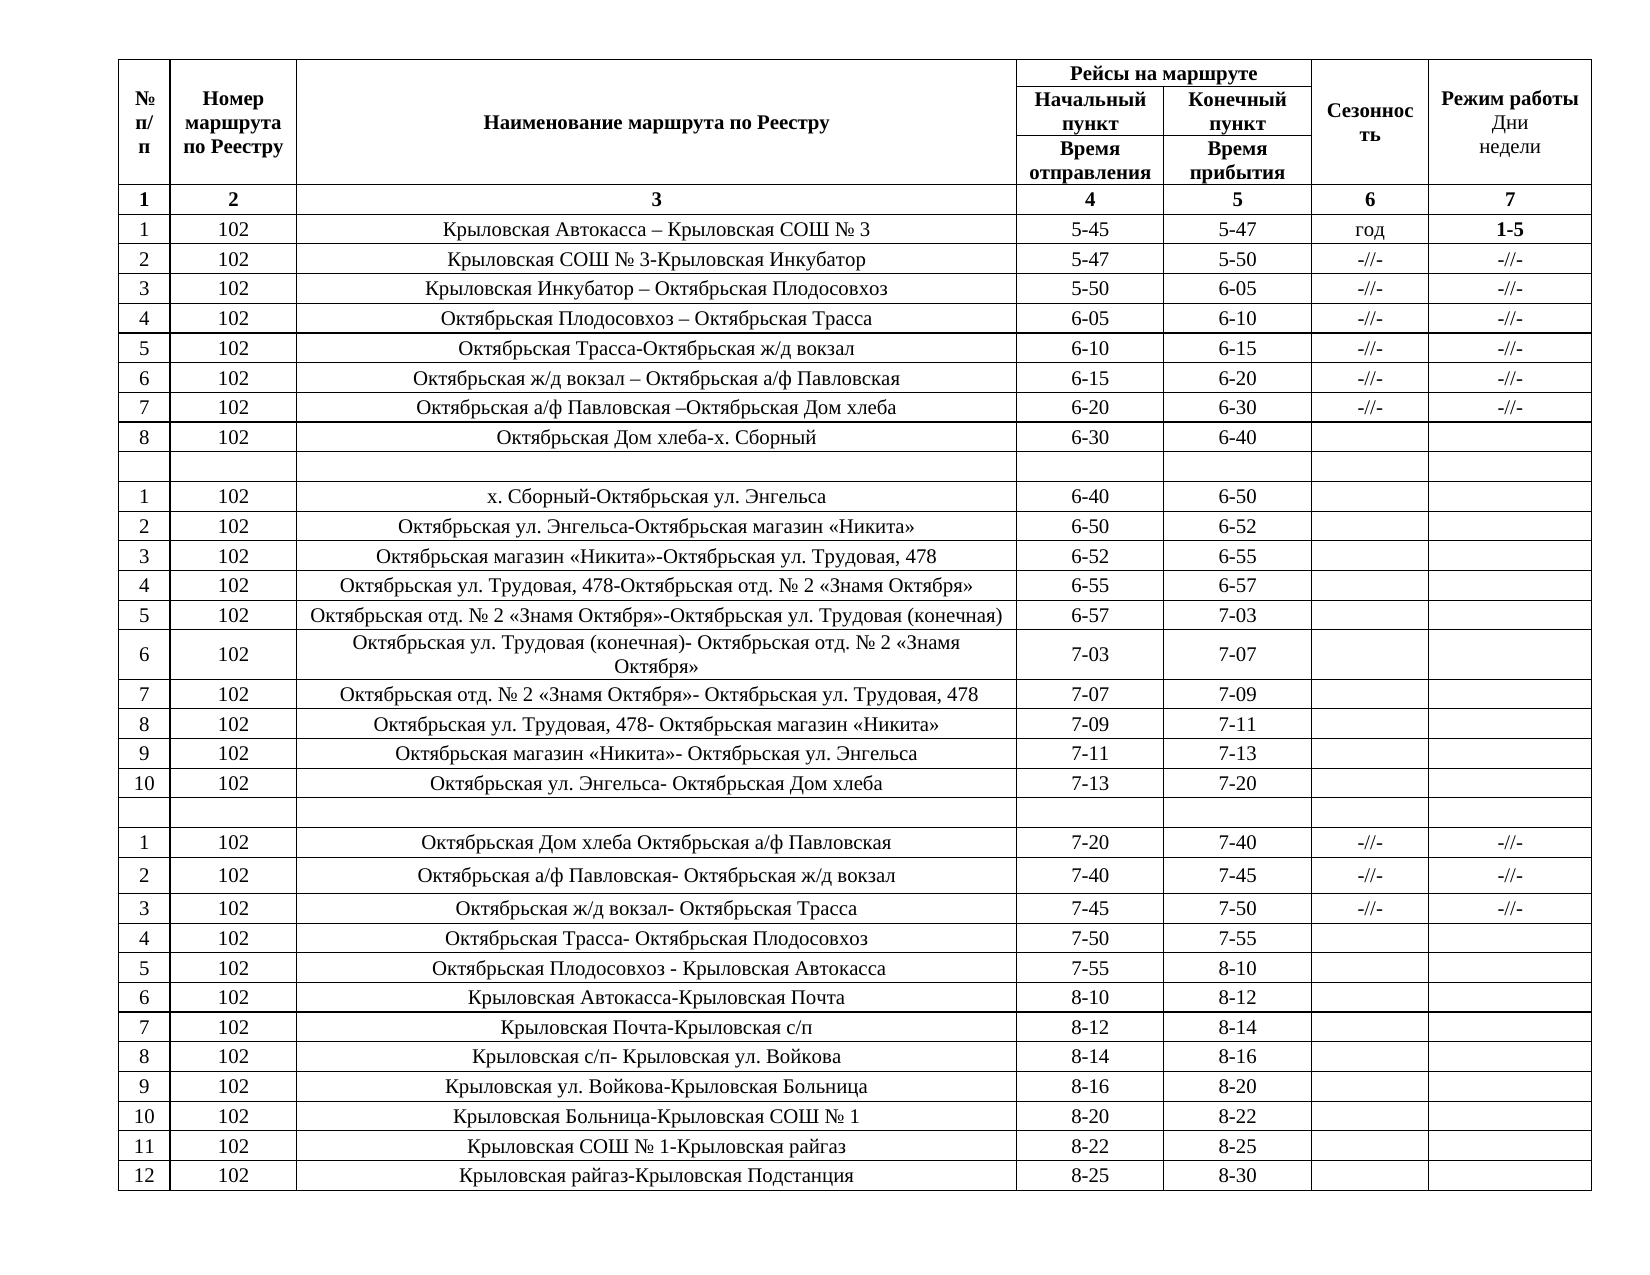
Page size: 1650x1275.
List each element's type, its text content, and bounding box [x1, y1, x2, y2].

table_cell Крыловская с/п- Крыловская ул. Войкова [297, 1042, 1016, 1071]
table_cell Октябрьская ул. Трудовая, 478- Октябрьская магазин «Никита» [297, 709, 1016, 738]
table_cell 102 [171, 858, 296, 893]
table_cell 7-03 [1017, 630, 1163, 678]
table_cell 3 [119, 541, 169, 570]
table_cell 6-15 [1164, 334, 1311, 362]
table_cell [1312, 512, 1428, 540]
table_cell 102 [171, 334, 296, 362]
table_cell -//- [1429, 393, 1591, 421]
table_cell 6-50 [1164, 482, 1311, 511]
table_cell 5-50 [1017, 274, 1163, 303]
table_cell 6-57 [1164, 571, 1311, 599]
table_cell год [1312, 215, 1428, 243]
table_cell 8-14 [1017, 1042, 1163, 1071]
table_cell 102 [171, 769, 296, 797]
table_cell Октябрьская ул. Трудовая, 478-Октябрьская отд. № 2 «Знамя Октября» [297, 571, 1016, 599]
table_cell Октябрьская Плодосовхоз - Крыловская Автокасса [297, 953, 1016, 982]
table_cell 5 [119, 334, 169, 362]
table_cell [1429, 983, 1591, 1011]
table_cell 8 [119, 709, 169, 738]
table_cell 4 [119, 304, 169, 332]
table_cell 7-07 [1017, 680, 1163, 708]
table_cell Крыловская Почта-Крыловская с/п [297, 1013, 1016, 1041]
table_cell [1429, 452, 1591, 481]
table_cell 6-55 [1164, 541, 1311, 570]
table_cell [1017, 798, 1163, 827]
table_cell [1312, 953, 1428, 982]
table_cell Октябрьская а/ф Павловская –Октябрьская Дом хлеба [297, 393, 1016, 421]
table_cell 102 [171, 423, 296, 451]
table_cell 10 [119, 769, 169, 797]
table_cell 102 [171, 215, 296, 243]
table_cell 102 [171, 1042, 296, 1071]
table_cell [1164, 798, 1311, 827]
table_cell 102 [171, 739, 296, 767]
table_cell [1429, 630, 1591, 678]
table_cell 102 [171, 571, 296, 599]
table_cell 7-40 [1017, 858, 1163, 893]
table_cell Октябрьская а/ф Павловская- Октябрьская ж/д вокзал [297, 858, 1016, 893]
table_cell Октябрьская магазин «Никита»- Октябрьская ул. Энгельса [297, 739, 1016, 767]
table_cell [297, 798, 1016, 827]
table_cell 6-15 [1017, 363, 1163, 392]
table_cell 5-50 [1164, 244, 1311, 273]
table_cell [119, 798, 169, 827]
table_cell Время прибытия [1164, 136, 1311, 184]
table_cell -//- [1429, 274, 1591, 303]
table_cell -//- [1312, 393, 1428, 421]
table_cell 2 [119, 512, 169, 540]
table_cell [1312, 680, 1428, 708]
table_cell [1429, 1102, 1591, 1130]
table_cell 102 [171, 1072, 296, 1101]
table_cell 102 [171, 601, 296, 629]
table_cell [1312, 798, 1428, 827]
table_cell 6 [119, 630, 169, 678]
table_cell 102 [171, 244, 296, 273]
table_cell -//- [1312, 244, 1428, 273]
table_cell 10 [119, 1102, 169, 1130]
table_cell [1429, 680, 1591, 708]
table_cell 8-10 [1017, 983, 1163, 1011]
table_cell -//- [1312, 828, 1428, 857]
table_cell 8-20 [1164, 1072, 1311, 1101]
table_header Наименование маршрута по Реестру [297, 60, 1016, 184]
table_cell Время отправления [1017, 136, 1163, 184]
table_cell 6-52 [1164, 512, 1311, 540]
table_cell Крыловская СОШ № 3-Крыловская Инкубатор [297, 244, 1016, 273]
table_cell 1 [119, 828, 169, 857]
table_cell [1312, 739, 1428, 767]
table_cell [1429, 1072, 1591, 1101]
table_cell -//- [1429, 894, 1591, 922]
table_cell Крыловская райгаз-Крыловская Подстанция [297, 1161, 1016, 1189]
table_cell [1312, 1131, 1428, 1160]
table_header Номер маршрута по Реестру [171, 60, 296, 184]
table_cell [1312, 452, 1428, 481]
table_cell 7-13 [1164, 739, 1311, 767]
table_cell -//- [1429, 304, 1591, 332]
table_cell 7 [1429, 185, 1591, 214]
table_cell 7 [119, 1013, 169, 1041]
table_cell 6-20 [1017, 393, 1163, 421]
table_cell 6-52 [1017, 541, 1163, 570]
table_cell 102 [171, 1102, 296, 1130]
table_cell [1429, 953, 1591, 982]
table_cell -//- [1429, 858, 1591, 893]
table_cell 7-45 [1164, 858, 1311, 893]
table_cell 6-10 [1164, 304, 1311, 332]
table_header Рейсы на маршруте [1017, 60, 1311, 86]
table_cell 5-45 [1017, 215, 1163, 243]
table_cell [1312, 924, 1428, 952]
table_cell -//- [1312, 304, 1428, 332]
table_cell 6-05 [1017, 304, 1163, 332]
table_cell 102 [171, 393, 296, 421]
table_cell 3 [297, 185, 1016, 214]
table_cell [1312, 1042, 1428, 1071]
table_cell Октябрьская Дом хлеба-х. Сборный [297, 423, 1016, 451]
table_cell 8-25 [1017, 1161, 1163, 1189]
table_cell 1 [119, 185, 169, 214]
table_cell Октябрьская ж/д вокзал- Октябрьская Трасса [297, 894, 1016, 922]
table_cell 3 [119, 274, 169, 303]
table_cell [1164, 452, 1311, 481]
table_cell [1312, 601, 1428, 629]
table_cell 102 [171, 630, 296, 678]
table_cell 102 [171, 953, 296, 982]
table_cell [1429, 798, 1591, 827]
table_cell 9 [119, 739, 169, 767]
table_header Сезонность [1312, 60, 1428, 184]
table_cell Октябрьская отд. № 2 «Знамя Октября»-Октябрьская ул. Трудовая (конечная) [297, 601, 1016, 629]
table_cell 6-40 [1017, 482, 1163, 511]
table_cell -//- [1429, 828, 1591, 857]
table_cell 102 [171, 680, 296, 708]
table_cell 6 [1312, 185, 1428, 214]
table_cell 102 [171, 512, 296, 540]
table_cell Крыловская ул. Войкова-Крыловская Больница [297, 1072, 1016, 1101]
table_cell 7-50 [1164, 894, 1311, 922]
table_cell 2 [171, 185, 296, 214]
table_cell -//- [1429, 244, 1591, 273]
table_cell [1312, 983, 1428, 1011]
table_cell Октябрьская Трасса-Октябрьская ж/д вокзал [297, 334, 1016, 362]
table_cell Октябрьская Плодосовхоз – Октябрьская Трасса [297, 304, 1016, 332]
table_cell -//- [1312, 334, 1428, 362]
table_cell 7-09 [1017, 709, 1163, 738]
table_cell Крыловская Инкубатор – Октябрьская Плодосовхоз [297, 274, 1016, 303]
table_cell 102 [171, 924, 296, 952]
table_cell [1429, 924, 1591, 952]
table_cell [1312, 1072, 1428, 1101]
table_cell Крыловская Автокасса-Крыловская Почта [297, 983, 1016, 1011]
table_cell 102 [171, 828, 296, 857]
table_cell 7-03 [1164, 601, 1311, 629]
table_cell 5-47 [1164, 215, 1311, 243]
table_cell 102 [171, 1131, 296, 1160]
table_cell 8-12 [1017, 1013, 1163, 1041]
table_cell 7-20 [1017, 828, 1163, 857]
table_cell [1429, 1131, 1591, 1160]
table_cell Конечный пункт [1164, 87, 1311, 135]
table_cell 8-10 [1164, 953, 1311, 982]
table_cell 6-50 [1017, 512, 1163, 540]
table_cell 7-55 [1017, 953, 1163, 982]
table_cell Октябрьская ж/д вокзал – Октябрьская а/ф Павловская [297, 363, 1016, 392]
table_cell [1429, 512, 1591, 540]
table_cell [1429, 571, 1591, 599]
table_cell 8-22 [1164, 1102, 1311, 1130]
table_cell 6-30 [1017, 423, 1163, 451]
table_cell [1312, 709, 1428, 738]
table_cell [1017, 452, 1163, 481]
table_cell 7-11 [1017, 739, 1163, 767]
table_cell [171, 452, 296, 481]
table_cell 5 [119, 953, 169, 982]
table_cell Крыловская Автокасса – Крыловская СОШ № 3 [297, 215, 1016, 243]
table_cell [1312, 1161, 1428, 1189]
table_cell 7-11 [1164, 709, 1311, 738]
table_cell [1429, 769, 1591, 797]
table_header № п/п [119, 60, 169, 184]
table_cell 8 [119, 1042, 169, 1071]
table_cell 1-5 [1429, 215, 1591, 243]
table_cell 8 [119, 423, 169, 451]
table_cell [119, 452, 169, 481]
table_cell Октябрьская Трасса- Октябрьская Плодосовхоз [297, 924, 1016, 952]
table_cell 7-40 [1164, 828, 1311, 857]
table_cell 6-40 [1164, 423, 1311, 451]
table_cell Октябрьская Дом хлеба Октябрьская а/ф Павловская [297, 828, 1016, 857]
table_cell 102 [171, 983, 296, 1011]
table_cell 8-22 [1017, 1131, 1163, 1160]
table_cell 8-30 [1164, 1161, 1311, 1189]
table_cell 6 [119, 363, 169, 392]
table_cell 5-47 [1017, 244, 1163, 273]
table_cell 11 [119, 1131, 169, 1160]
table_cell [1312, 630, 1428, 678]
table_cell 6-55 [1017, 571, 1163, 599]
table_cell Начальный пункт [1017, 87, 1163, 135]
table_cell 8-16 [1164, 1042, 1311, 1071]
table_cell 102 [171, 482, 296, 511]
table_cell 102 [171, 1161, 296, 1189]
table_cell -//- [1312, 363, 1428, 392]
table_cell 8-14 [1164, 1013, 1311, 1041]
table_cell 102 [171, 709, 296, 738]
table_cell [1312, 541, 1428, 570]
table_cell [171, 798, 296, 827]
table_cell [1429, 1042, 1591, 1071]
table_cell -//- [1312, 274, 1428, 303]
table_cell 102 [171, 1013, 296, 1041]
table_cell [1429, 1161, 1591, 1189]
table_cell -//- [1312, 894, 1428, 922]
table_cell 6-30 [1164, 393, 1311, 421]
table_cell 7 [119, 393, 169, 421]
table_cell [1312, 1013, 1428, 1041]
table_cell 8-16 [1017, 1072, 1163, 1101]
table_cell [1429, 709, 1591, 738]
table_cell [1429, 541, 1591, 570]
table_cell 102 [171, 894, 296, 922]
table_cell 7-07 [1164, 630, 1311, 678]
table_cell 4 [1017, 185, 1163, 214]
table_cell 7-13 [1017, 769, 1163, 797]
table_cell [1429, 482, 1591, 511]
table_cell -//- [1429, 363, 1591, 392]
table_cell 9 [119, 1072, 169, 1101]
table_cell 8-25 [1164, 1131, 1311, 1160]
table_cell 6-05 [1164, 274, 1311, 303]
table_cell Крыловская Больница-Крыловская СОШ № 1 [297, 1102, 1016, 1130]
table_cell 2 [119, 858, 169, 893]
table_cell 8-20 [1017, 1102, 1163, 1130]
table_cell 6-57 [1017, 601, 1163, 629]
table_cell Крыловская СОШ № 1-Крыловская райгаз [297, 1131, 1016, 1160]
table_cell 1 [119, 482, 169, 511]
table_cell 5 [1164, 185, 1311, 214]
table_cell Октябрьская магазин «Никита»-Октябрьская ул. Трудовая, 478 [297, 541, 1016, 570]
table_cell 102 [171, 363, 296, 392]
table_cell [1312, 423, 1428, 451]
table_cell 2 [119, 244, 169, 273]
table_cell 7-55 [1164, 924, 1311, 952]
table_cell Октябрьская отд. № 2 «Знамя Октября»- Октябрьская ул. Трудовая, 478 [297, 680, 1016, 708]
table_cell [1429, 423, 1591, 451]
table_cell Октябрьская ул. Энгельса- Октябрьская Дом хлеба [297, 769, 1016, 797]
table_cell [1312, 769, 1428, 797]
table_cell х. Сборный-Октябрьская ул. Энгельса [297, 482, 1016, 511]
table_cell [1429, 601, 1591, 629]
table_cell [297, 452, 1016, 481]
table_cell 1 [119, 215, 169, 243]
table_cell [1312, 571, 1428, 599]
table_cell [1312, 482, 1428, 511]
table_cell 7-45 [1017, 894, 1163, 922]
table_cell 102 [171, 274, 296, 303]
table_cell 7-50 [1017, 924, 1163, 952]
table_cell 4 [119, 924, 169, 952]
table_cell 3 [119, 894, 169, 922]
table_cell 4 [119, 571, 169, 599]
table_cell Октябрьская ул. Трудовая (конечная)- Октябрьская отд. № 2 «Знамя Октября» [297, 630, 1016, 678]
table_cell Октябрьская ул. Энгельса-Октябрьская магазин «Никита» [297, 512, 1016, 540]
table_cell 7-09 [1164, 680, 1311, 708]
table_header Режим работы Дни недели [1429, 60, 1591, 184]
table_cell -//- [1312, 858, 1428, 893]
table_cell 102 [171, 304, 296, 332]
table_cell 102 [171, 541, 296, 570]
table_cell 7 [119, 680, 169, 708]
table_cell -//- [1429, 334, 1591, 362]
table_cell [1312, 1102, 1428, 1130]
table_cell 6-20 [1164, 363, 1311, 392]
table_cell 5 [119, 601, 169, 629]
table_cell 7-20 [1164, 769, 1311, 797]
table_cell [1429, 739, 1591, 767]
table_cell 12 [119, 1161, 169, 1189]
table_cell 6 [119, 983, 169, 1011]
table_cell [1429, 1013, 1591, 1041]
table_cell 8-12 [1164, 983, 1311, 1011]
table_cell 6-10 [1017, 334, 1163, 362]
